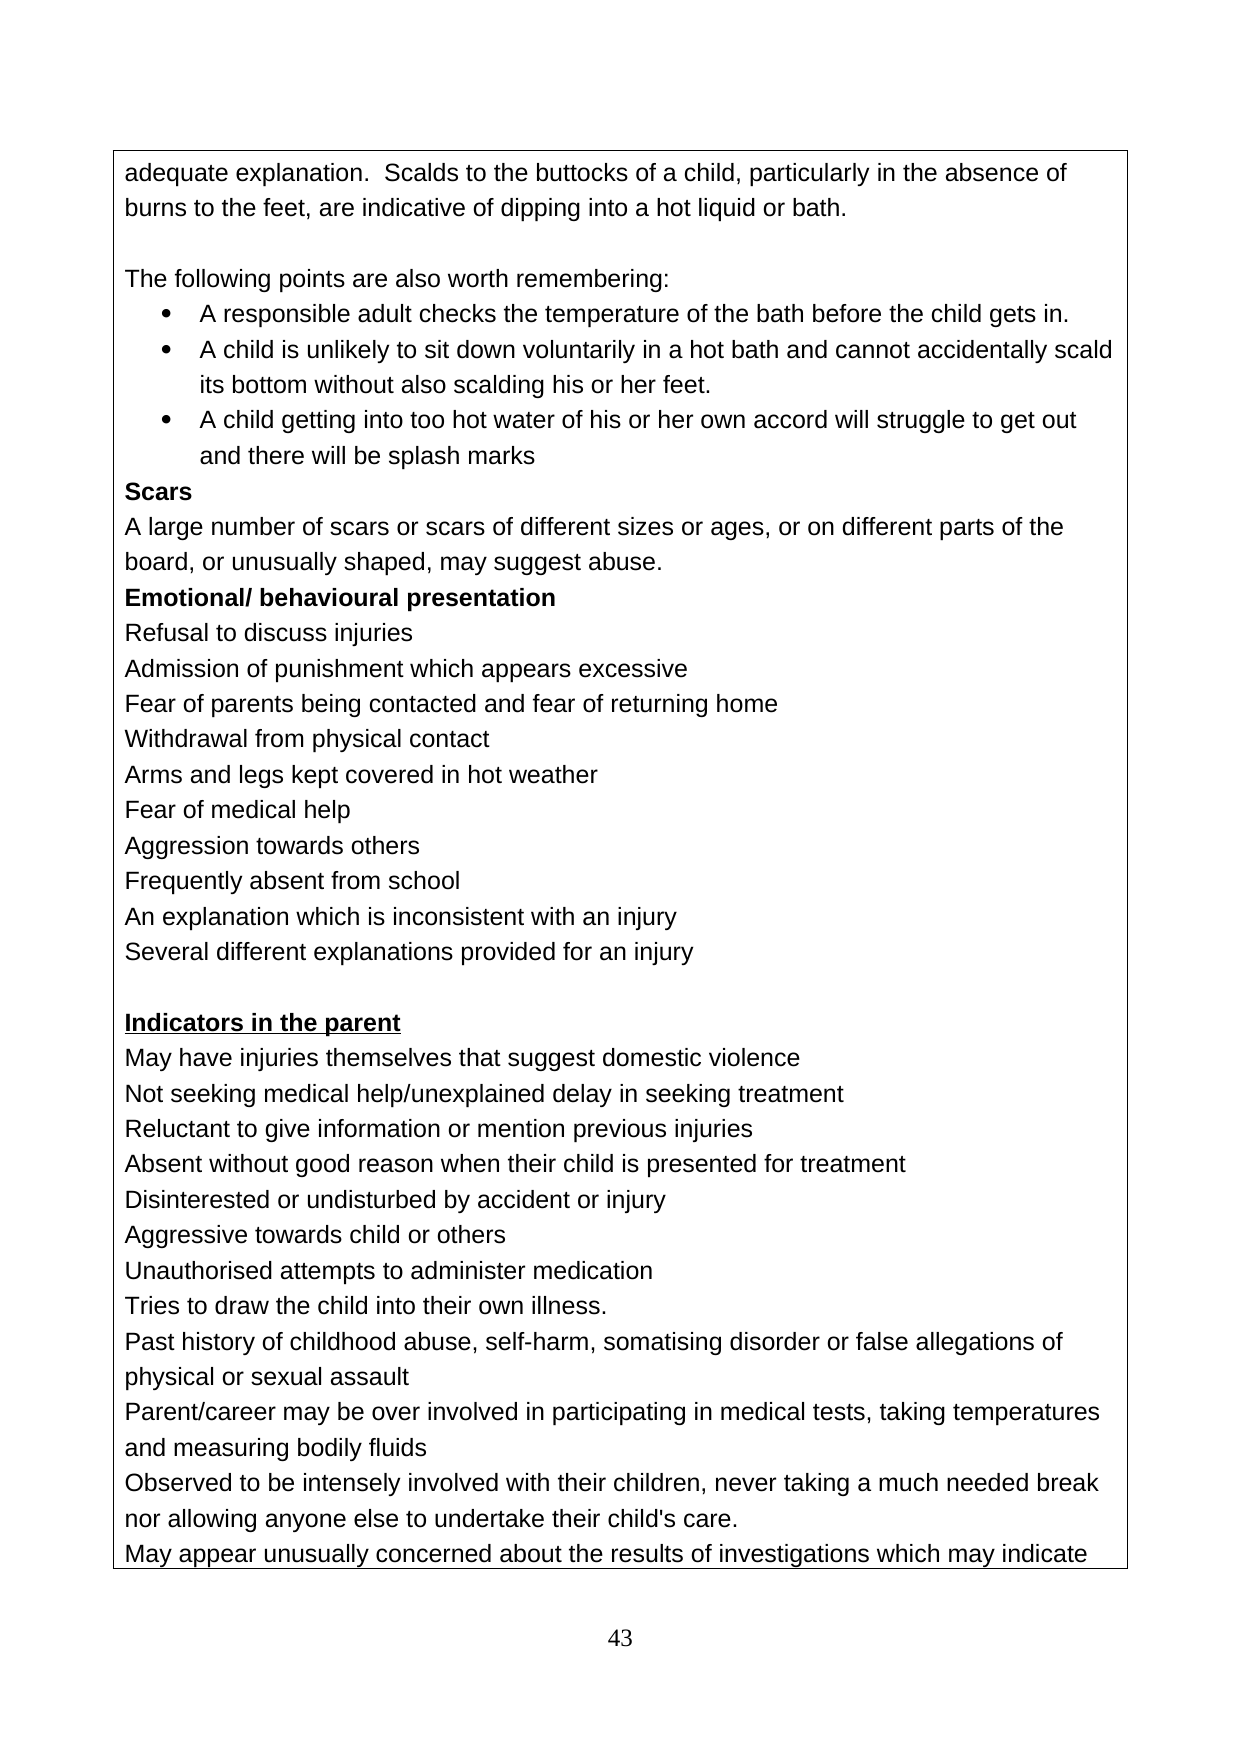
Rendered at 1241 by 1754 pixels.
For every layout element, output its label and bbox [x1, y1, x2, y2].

table_header [114, 151, 1127, 1568]
